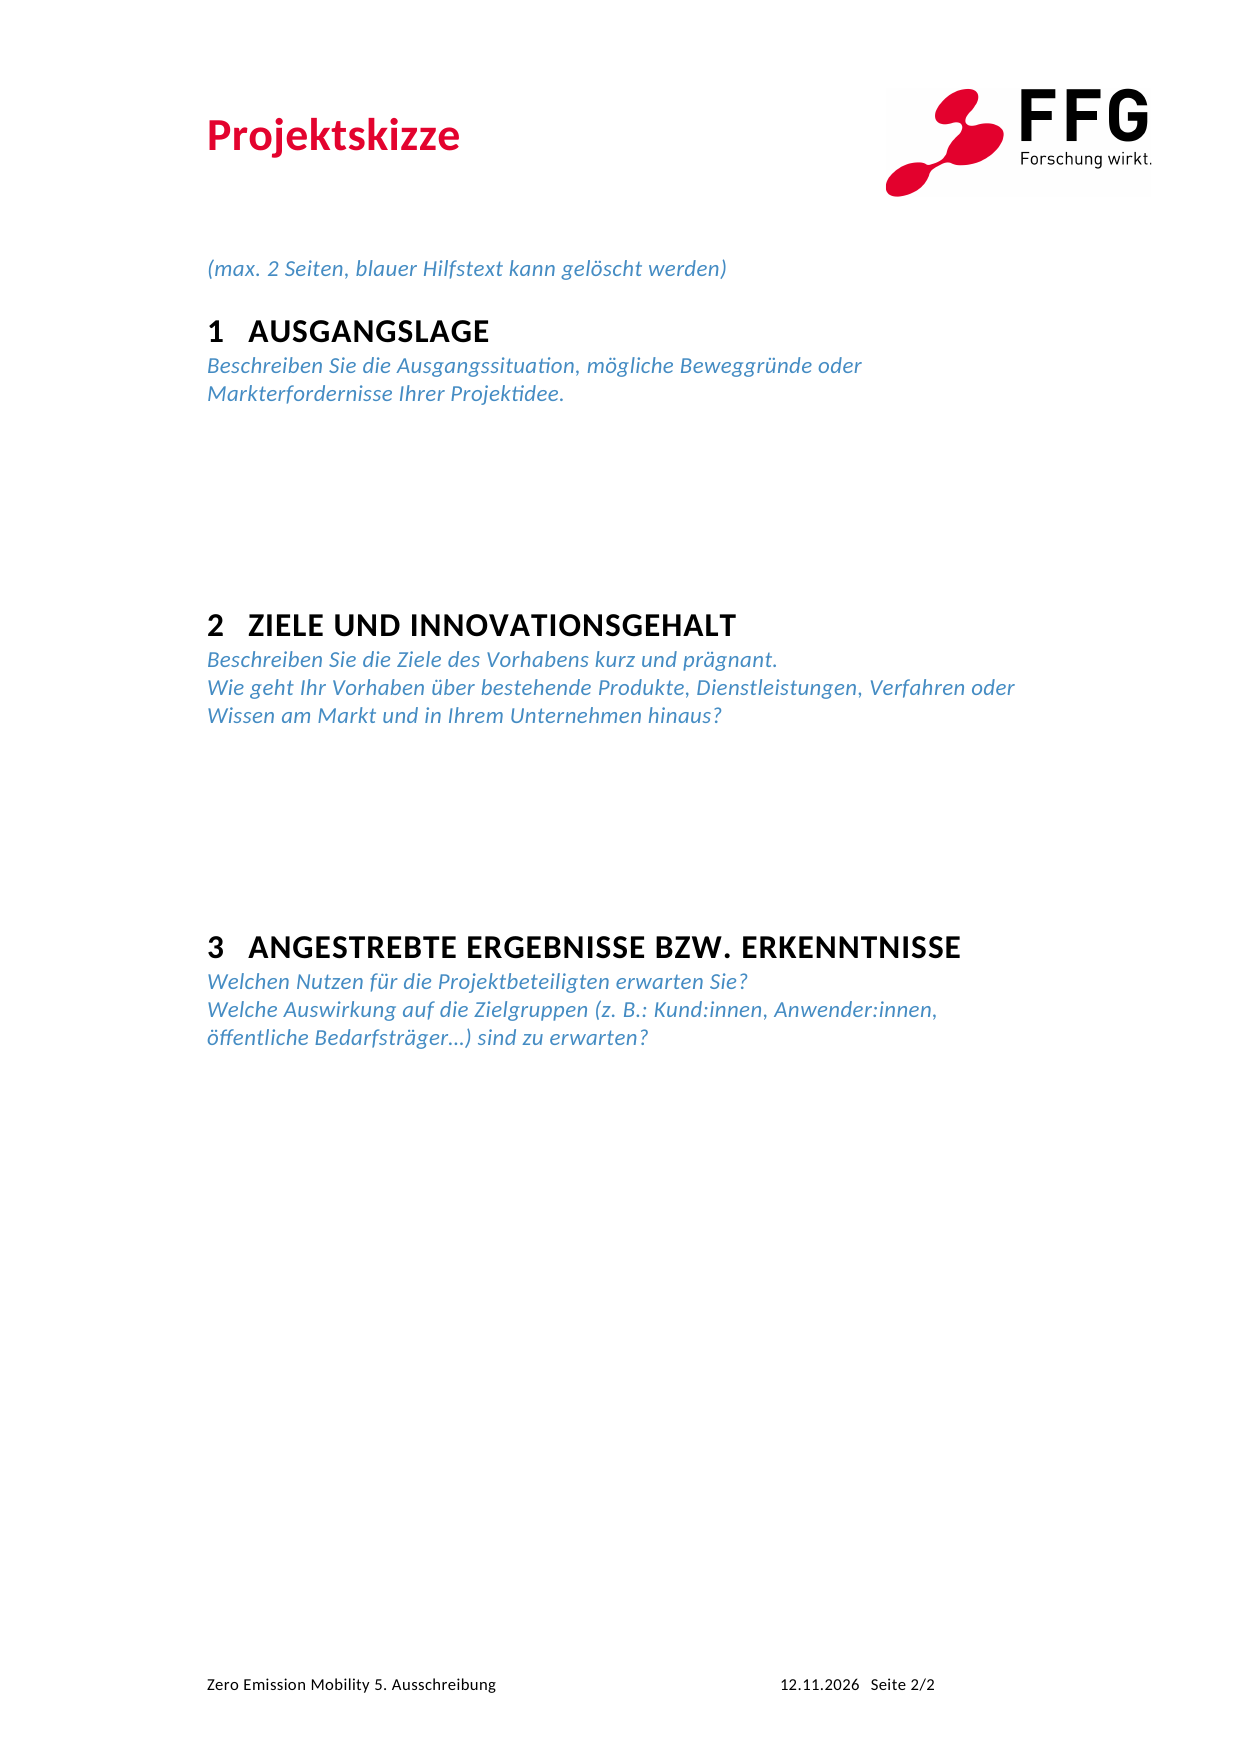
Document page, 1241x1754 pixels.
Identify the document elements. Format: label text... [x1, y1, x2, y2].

subtitle Ziele und Innovationsgehalt [207, 604, 1033, 645]
text (max. 2 Seiten, blauer Hilfstext kann gelöscht werden) [207, 254, 1033, 282]
picture [885, 88, 1152, 197]
text Welchen Nutzen für die Projektbeteiligten erwarten Sie? [207, 967, 1033, 995]
text Beschreiben Sie die Ausgangssituation, mögliche Beweggründe oder Markterfordernisse Ihrer Projektidee. [207, 351, 1033, 407]
text Beschreiben Sie die Ziele des Vorhabens kurz und prägnant. [207, 645, 1033, 673]
text Wie geht Ihr Vorhaben über bestehende Produkte, Dienstleistungen, Verfahren oder Wissen am Markt und in Ihrem Unternehmen hinaus? [207, 673, 1033, 729]
subtitle Ausgangslage [207, 310, 1033, 351]
subtitle Angestrebte Ergebnisse bzw. Erkenntnisse [207, 926, 1033, 967]
text Welche Auswirkung auf die Zielgruppen (z. B.: Kund:innen, Anwender:innen, öffentliche Bedarfsträger…) sind zu erwarten? [207, 995, 1033, 1051]
